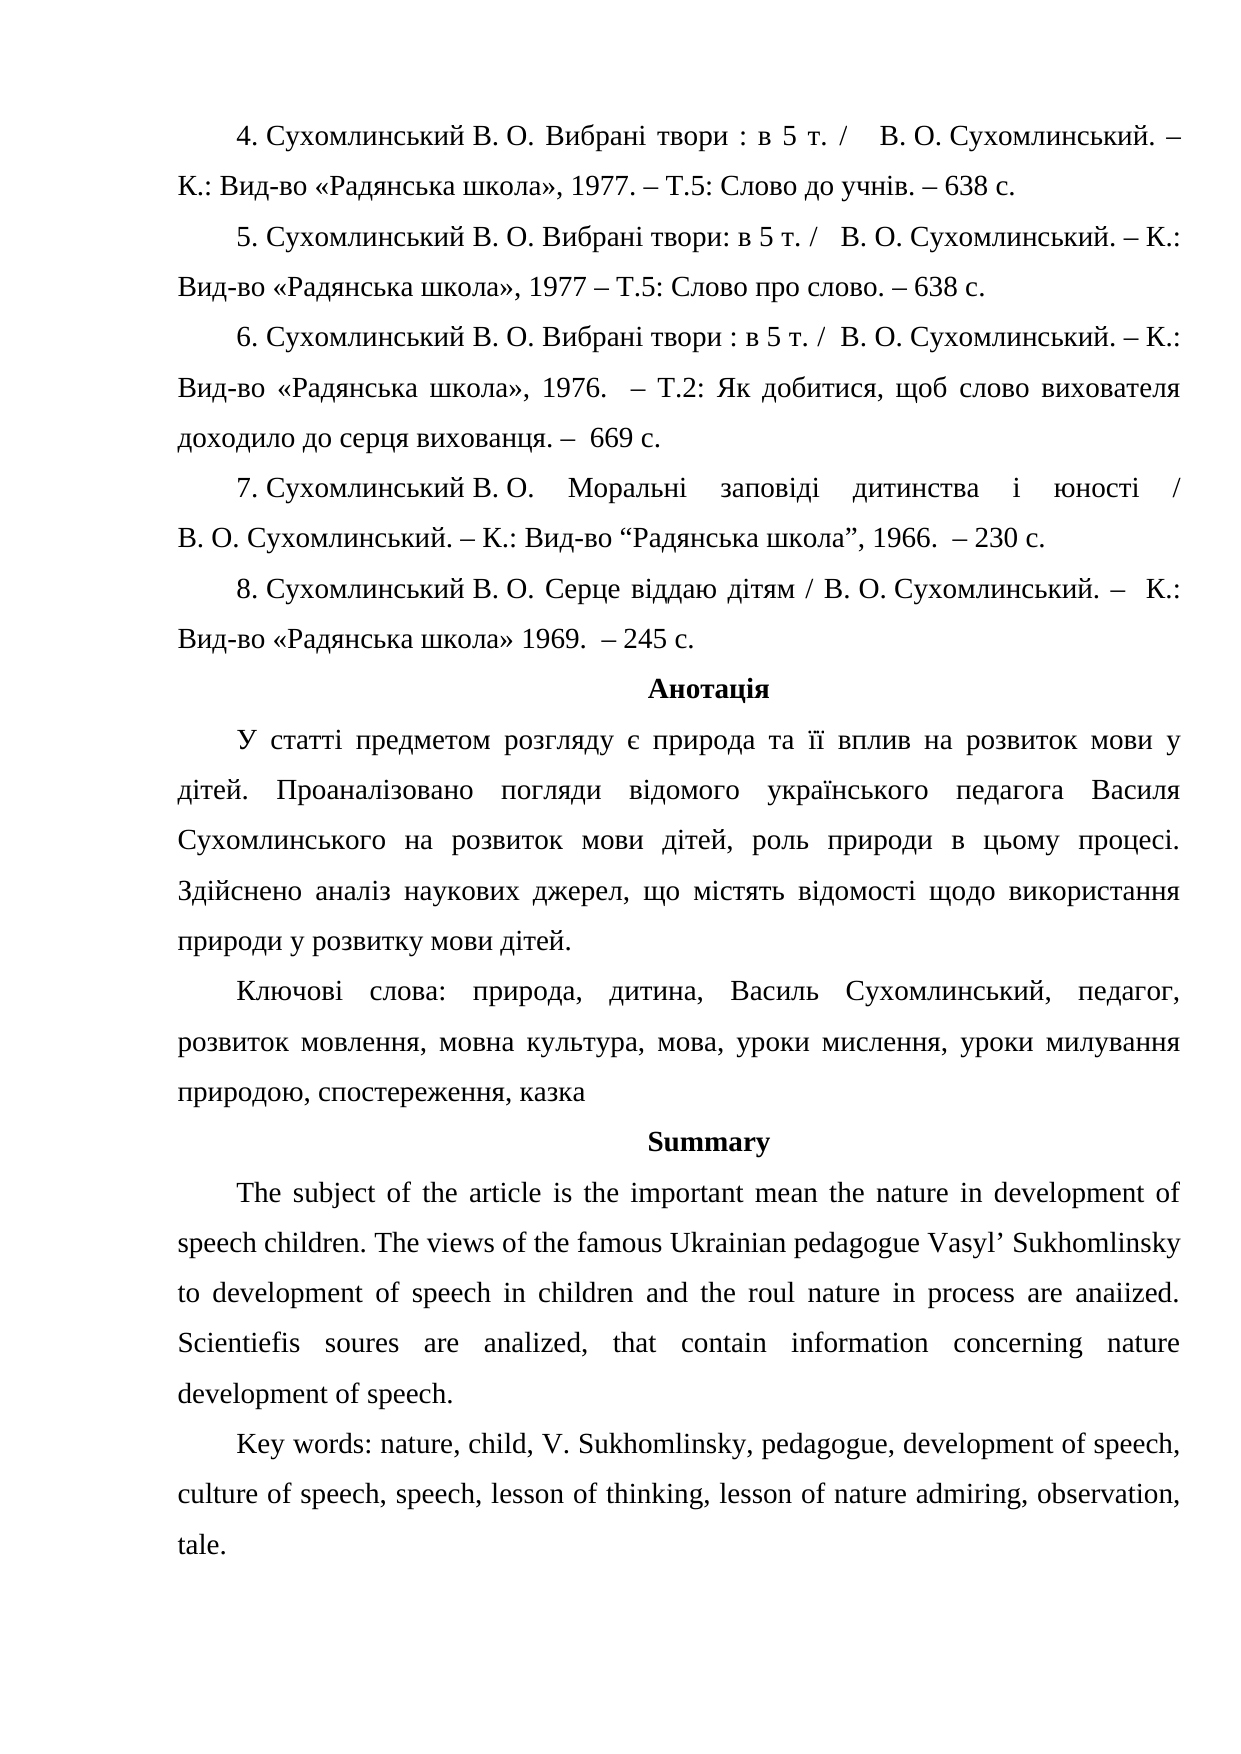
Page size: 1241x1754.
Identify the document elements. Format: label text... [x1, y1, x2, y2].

text Summary [177, 1124, 1181, 1158]
list Сухомлинський В. О. Серце віддаю дітям / В. О. Сухомлинський. – К.: Вид-во «Радянська школа» 1969. – 245 с. [177, 571, 1181, 655]
list Сухомлинський В. О. Вибрані твори : в 5 т. / В. О. Сухомлинський. – К.: Вид-во «Радянська школа», 1976. – Т.2: Як добитися, щоб слово вихователя доходило до серця вихованця. – 669 с. [177, 319, 1181, 453]
text У статті предметом розгляду є природа та її вплив на розвиток мови у дітей. Проаналізовано погляди відомого українського педагога Василя Сухомлинського на розвиток мови дітей, роль природи в цьому процесі. Здійснено аналіз наукових джерел, що містять відомості щодо використання природи у розвитку мови дітей. [177, 722, 1181, 957]
text Ключові слова: природа, дитина, Василь Сухомлинський, педагог, розвиток мовлення, мовна культура, мова, уроки мислення, уроки милування природою, спостереження, казка [177, 973, 1181, 1108]
list Сухомлинський В. О. Вибрані твори: в 5 т. / В. О. Сухомлинський. – К.: Вид-во «Радянська школа», 1977 – Т.5: Слово про слово. – 638 с. [177, 219, 1181, 303]
list Сухомлинський В. О. Вибрані твори : в 5 т. / В. О. Сухомлинський. – К.: Вид-во «Радянська школа», 1977. – Т.5: Слово до учнів. – 638 с. [177, 118, 1181, 202]
text The subject of the article is the important mean the nature in development of speech children. The views of the famous Ukrainian pedagogue Vasyl’ Sukhomlinsky to development of speech in children and the roul nature in process are anaiized. Scientiefis soures are analized, that contain information concerning nature development of speech. [177, 1175, 1181, 1409]
text Key words: nature, child, V. Sukhomlinsky, pedagogue, development of speech, culture of speech, speech, lesson of thinking, lesson of nature admiring, observation, tale. [177, 1426, 1181, 1560]
list Сухомлинський В. О. Моральні заповіді дитинства і юності / В. О. Сухомлинський. – К.: Вид-во “Радянська школа”, 1966. – 230 с. [177, 470, 1181, 554]
text Анотація [177, 672, 1181, 705]
